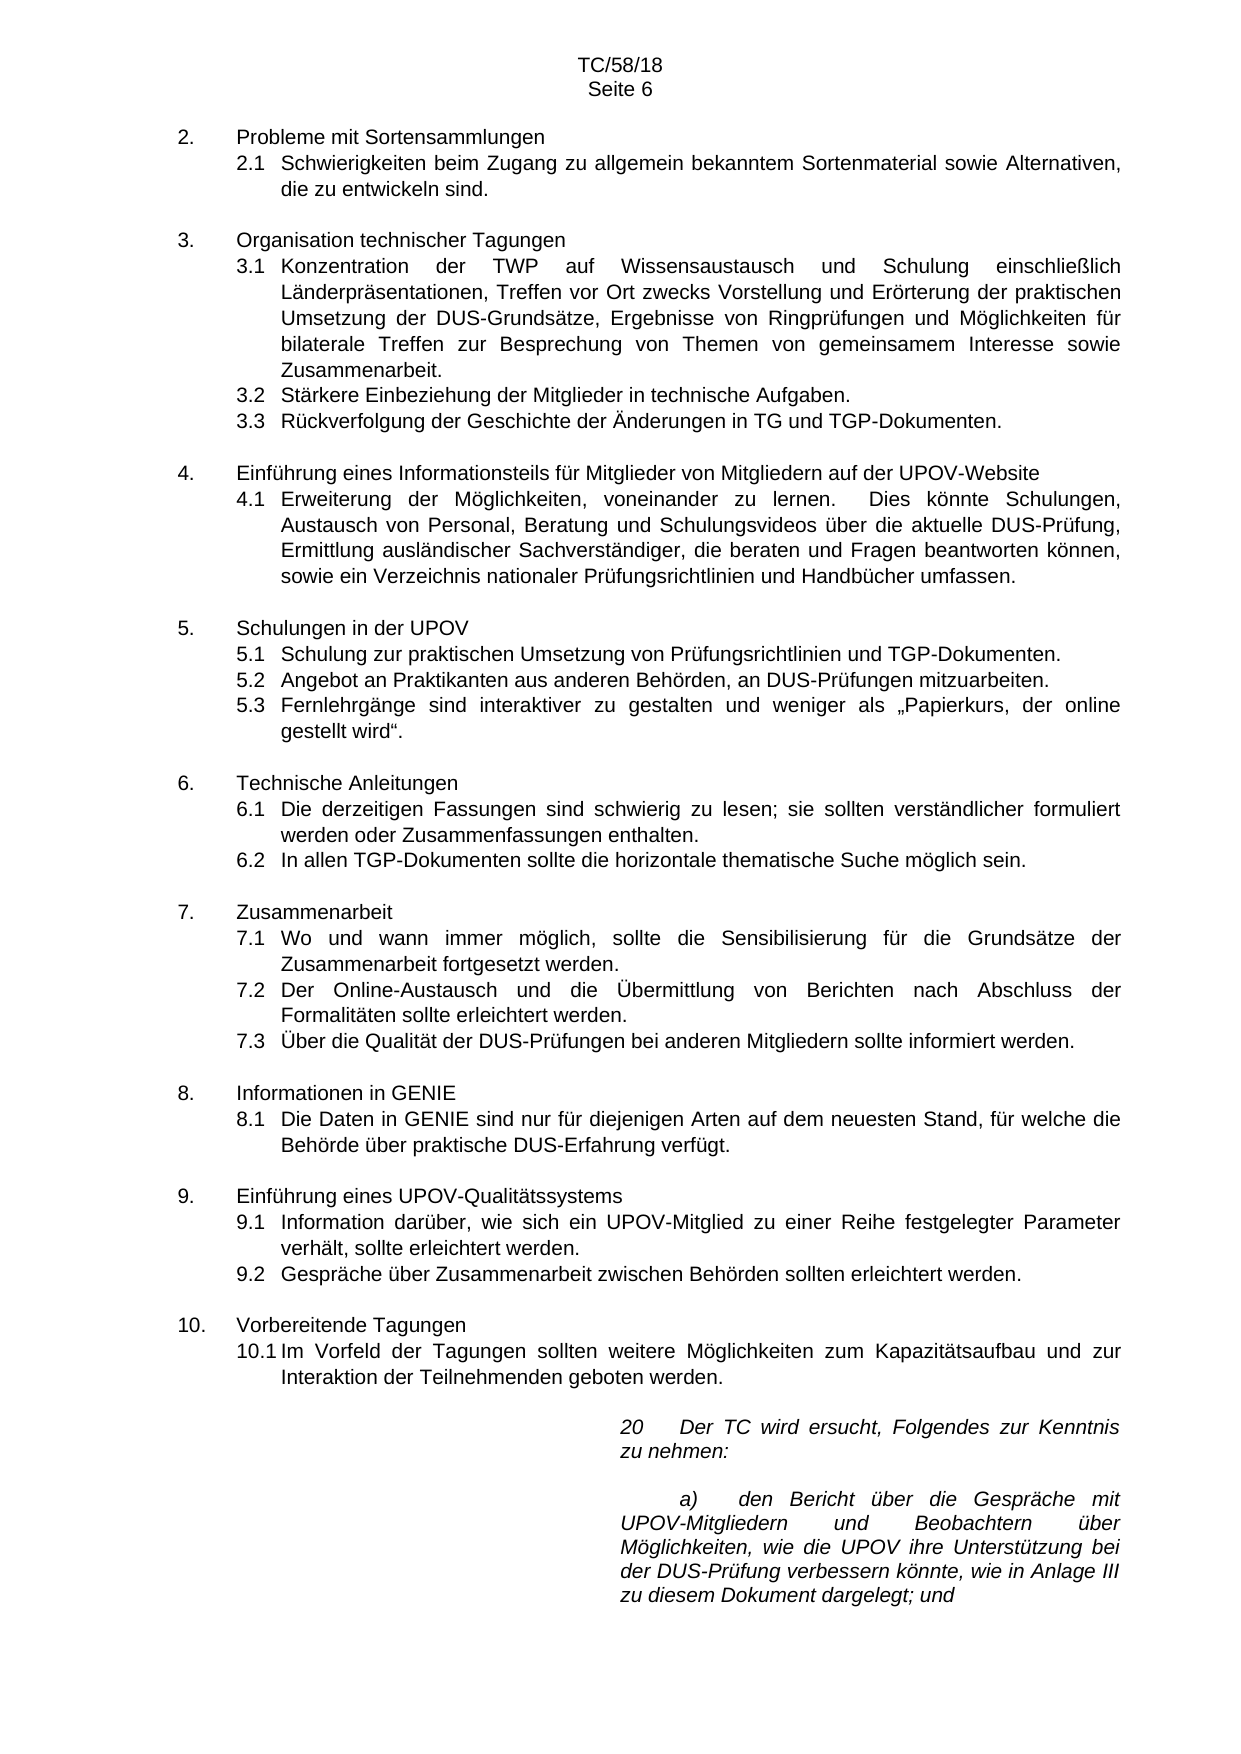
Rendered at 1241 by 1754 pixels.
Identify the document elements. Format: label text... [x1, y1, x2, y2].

text 9.2 Gespräche über Zusammenarbeit zwischen Behörden sollten erleichtert werden. [236, 1262, 1122, 1286]
text 10.1 Im Vorfeld der Tagungen sollten weitere Möglichkeiten zum Kapazitätsaufbau und zur Interaktion der Teilnehmenden geboten werden. [236, 1339, 1122, 1389]
text 7.2 Der Online-Austausch und die Übermittlung von Berichten nach Abschluss der Formalitäten sollte erleichtert werden. [236, 977, 1122, 1027]
text 5.1 Schulung zur praktischen Umsetzung von Prüfungsrichtlinien und TGP-Dokumenten. [236, 642, 1122, 666]
text 8.1 Die Daten in GENIE sind nur für diejenigen Arten auf dem neuesten Stand, für welche die Behörde über praktische DUS-Erfahrung verfügt. [236, 1107, 1122, 1156]
text 3.2 Stärkere Einbeziehung der Mitglieder in technische Aufgaben. [236, 383, 1122, 407]
text 2. Probleme mit Sortensammlungen [118, 125, 1122, 149]
text 5.2 Angebot an Praktikanten aus anderen Behörden, an DUS-Prüfungen mitzuarbeiten. [236, 667, 1122, 691]
text 6. Technische Anleitungen [118, 771, 1122, 795]
text 4.1 Erweiterung der Möglichkeiten, voneinander zu lernen. Dies könnte Schulungen, Austausch von Personal, Beratung und Schulungsvideos über die aktuelle DUS-Prüfung, Ermittlung ausländischer Sachverständiger, die beraten und Fragen beantworten können, sowie ein Verzeichnis nationaler Prüfungsrichtlinien und Handbücher umfassen. [236, 487, 1122, 588]
text 4. Einführung eines Informationsteils für Mitglieder von Mitgliedern auf der UPOV-Website [118, 461, 1122, 485]
text 9.1 Information darüber, wie sich ein UPOV-Mitglied zu einer Reihe festgelegter Parameter verhält, sollte erleichtert werden. [236, 1210, 1122, 1260]
text 6.2 In allen TGP-Dokumenten sollte die horizontale thematische Suche möglich sein. [236, 848, 1122, 872]
text 10. Vorbereitende Tagungen [118, 1313, 1122, 1337]
text 7. Zusammenarbeit [118, 900, 1122, 924]
text 3. Organisation technischer Tagungen [118, 228, 1122, 252]
text a) den Bericht über die Gespräche mit UPOV-Mitgliedern und Beobachtern über Möglichkeiten, wie die UPOV ihre Unterstützung bei der DUS-Prüfung verbessern könnte, wie in Anlage III zu diesem Dokument dargelegt; und [620, 1487, 1122, 1606]
text 3.1 Konzentration der TWP auf Wissensaustausch und Schulung einschließlich Länderpräsentationen, Treffen vor Ort zwecks Vorstellung und Erörterung der praktischen Umsetzung der DUS-Grundsätze, Ergebnisse von Ringprüfungen und Möglichkeiten für bilaterale Treffen zur Besprechung von Themen von gemeinsamem Interesse sowie Zusammenarbeit. [236, 254, 1122, 381]
text 5.3 Fernlehrgänge sind interaktiver zu gestalten und weniger als „Papierkurs, der online gestellt wird“. [236, 693, 1122, 743]
text 6.1 Die derzeitigen Fassungen sind schwierig zu lesen; sie sollten verständlicher formuliert werden oder Zusammenfassungen enthalten. [236, 797, 1122, 846]
text 7.3 Über die Qualität der DUS-Prüfungen bei anderen Mitgliedern sollte informiert werden. [236, 1029, 1122, 1053]
text 5. Schulungen in der UPOV [118, 616, 1122, 640]
text 8. Informationen in GENIE [118, 1081, 1122, 1105]
text 2.1 Schwierigkeiten beim Zugang zu allgemein bekanntem Sortenmaterial sowie Alternativen, die zu entwickeln sind. [236, 151, 1122, 201]
text 9. Einführung eines UPOV-Qualitätssystems [118, 1184, 1122, 1208]
text 3.3 Rückverfolgung der Geschichte der Änderungen in TG und TGP-Dokumenten. [236, 409, 1122, 433]
text 7.1 Wo und wann immer möglich, sollte die Sensibilisierung für die Grundsätze der Zusammenarbeit fortgesetzt werden. [236, 926, 1122, 976]
text Der TC wird ersucht, Folgendes zur Kenntnis zu nehmen: [620, 1415, 1122, 1463]
